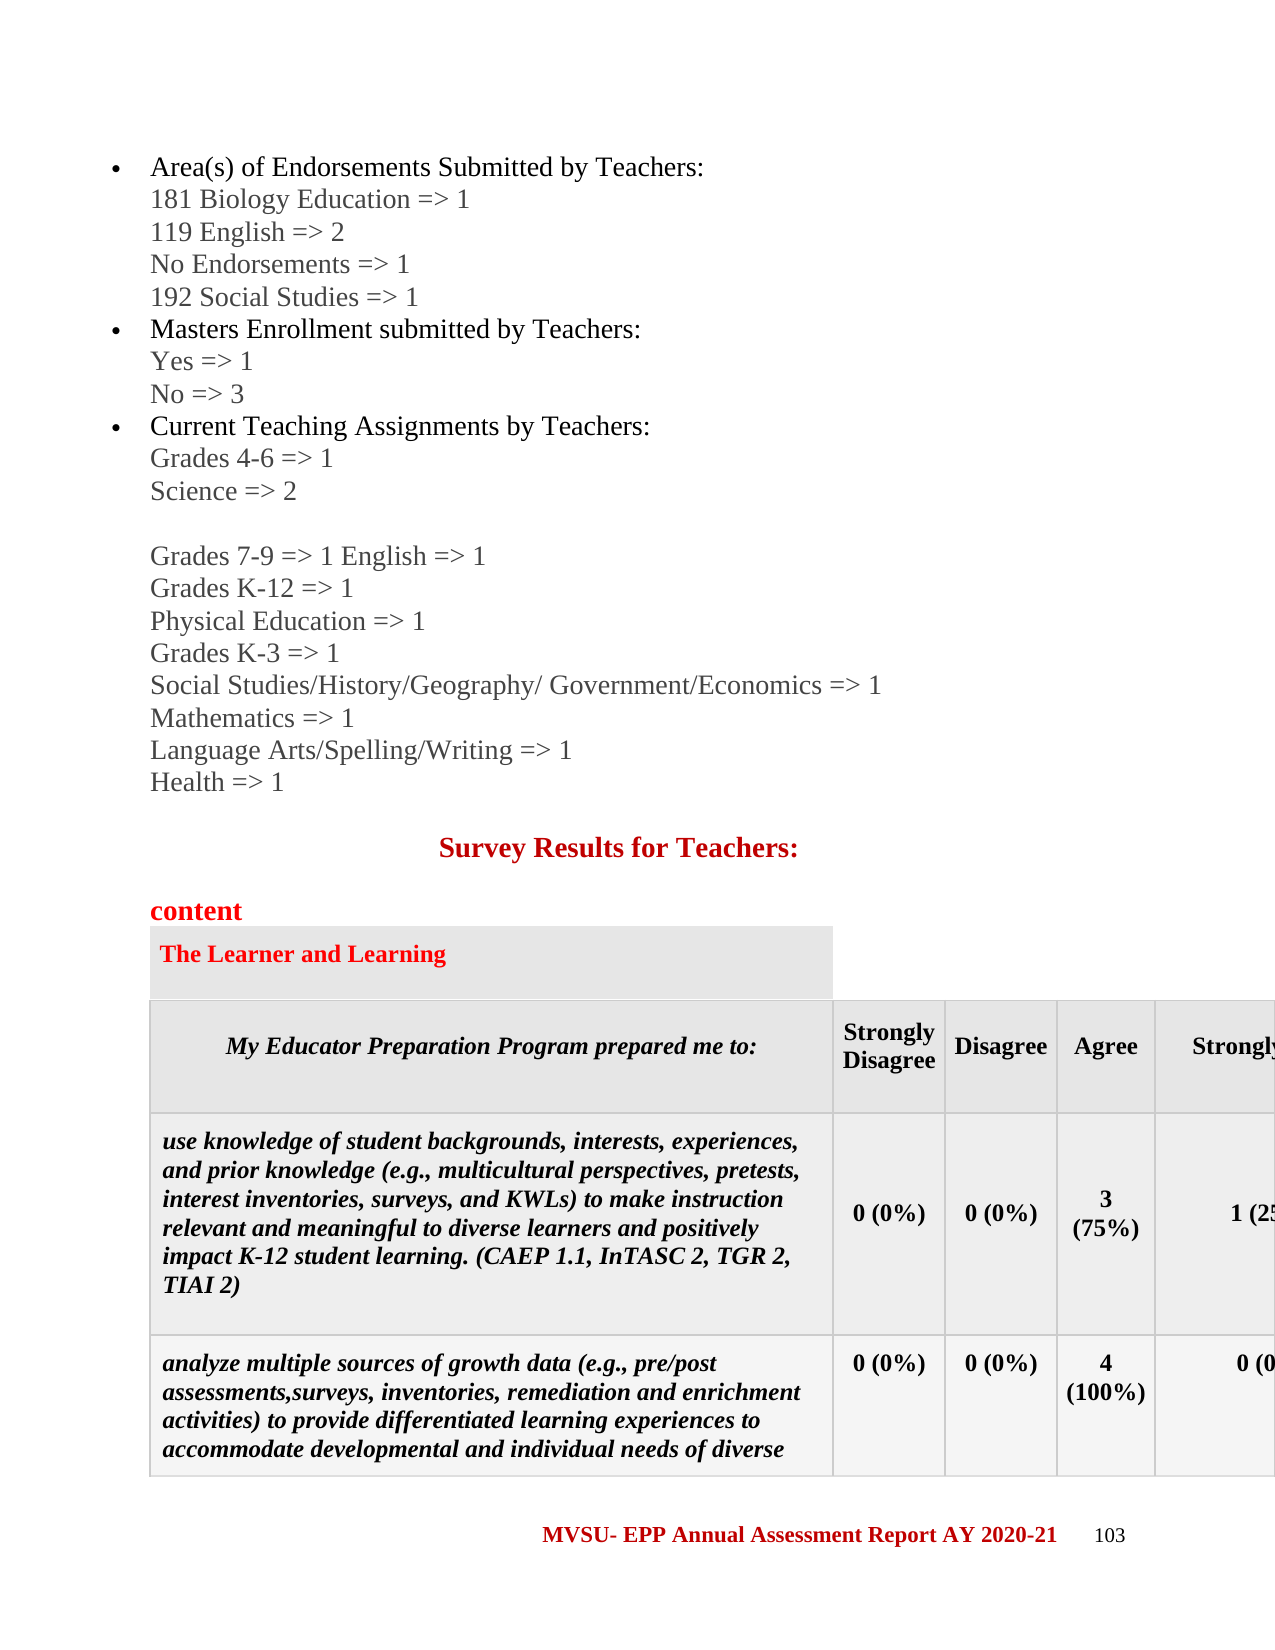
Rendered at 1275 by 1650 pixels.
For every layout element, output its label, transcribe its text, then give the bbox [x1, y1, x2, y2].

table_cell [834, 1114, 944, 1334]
list Masters Enrollment submitted by Teachers: [112, 312, 1125, 344]
text No Endorsements => 1 [150, 247, 1125, 279]
text Mathematics => 1 [150, 701, 1125, 733]
text 119 English => 2 [150, 215, 1125, 247]
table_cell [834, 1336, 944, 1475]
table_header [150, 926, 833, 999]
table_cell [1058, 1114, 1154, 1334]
text No => 3 [150, 377, 1125, 409]
text Grades K-12 => 1 [150, 571, 1125, 603]
list Current Teaching Assignments by Teachers: [112, 409, 1125, 442]
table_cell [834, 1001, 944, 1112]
text content [150, 893, 1125, 926]
text Physical Education => 1 [150, 603, 1125, 636]
text 181 Biology Education => 1 [150, 182, 1125, 215]
text 192 Social Studies => 1 [150, 279, 1125, 312]
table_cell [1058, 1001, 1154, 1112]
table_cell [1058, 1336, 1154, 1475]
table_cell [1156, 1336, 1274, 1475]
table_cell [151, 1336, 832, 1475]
text Grades 4-6 => 1 [150, 442, 1125, 474]
text Health => 1 [150, 766, 1125, 798]
list Area(s) of Endorsements Submitted by Teachers: [112, 150, 1125, 182]
text Language Arts/Spelling/Writing => 1 [150, 733, 1125, 766]
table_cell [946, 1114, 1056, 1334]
text Grades K-3 => 1 [150, 636, 1125, 668]
text Grades 7-9 => 1 English => 1 [150, 539, 1125, 571]
text Social Studies/History/Geography/ Government/Economics => 1 [150, 668, 1125, 701]
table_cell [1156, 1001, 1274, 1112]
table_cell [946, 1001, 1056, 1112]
text Yes => 1 [150, 344, 1125, 377]
text Science => 2 [150, 474, 1125, 506]
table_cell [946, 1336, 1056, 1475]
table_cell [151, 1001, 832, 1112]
text Survey Results for Teachers: [112, 830, 1125, 864]
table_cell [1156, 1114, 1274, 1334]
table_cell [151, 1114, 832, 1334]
